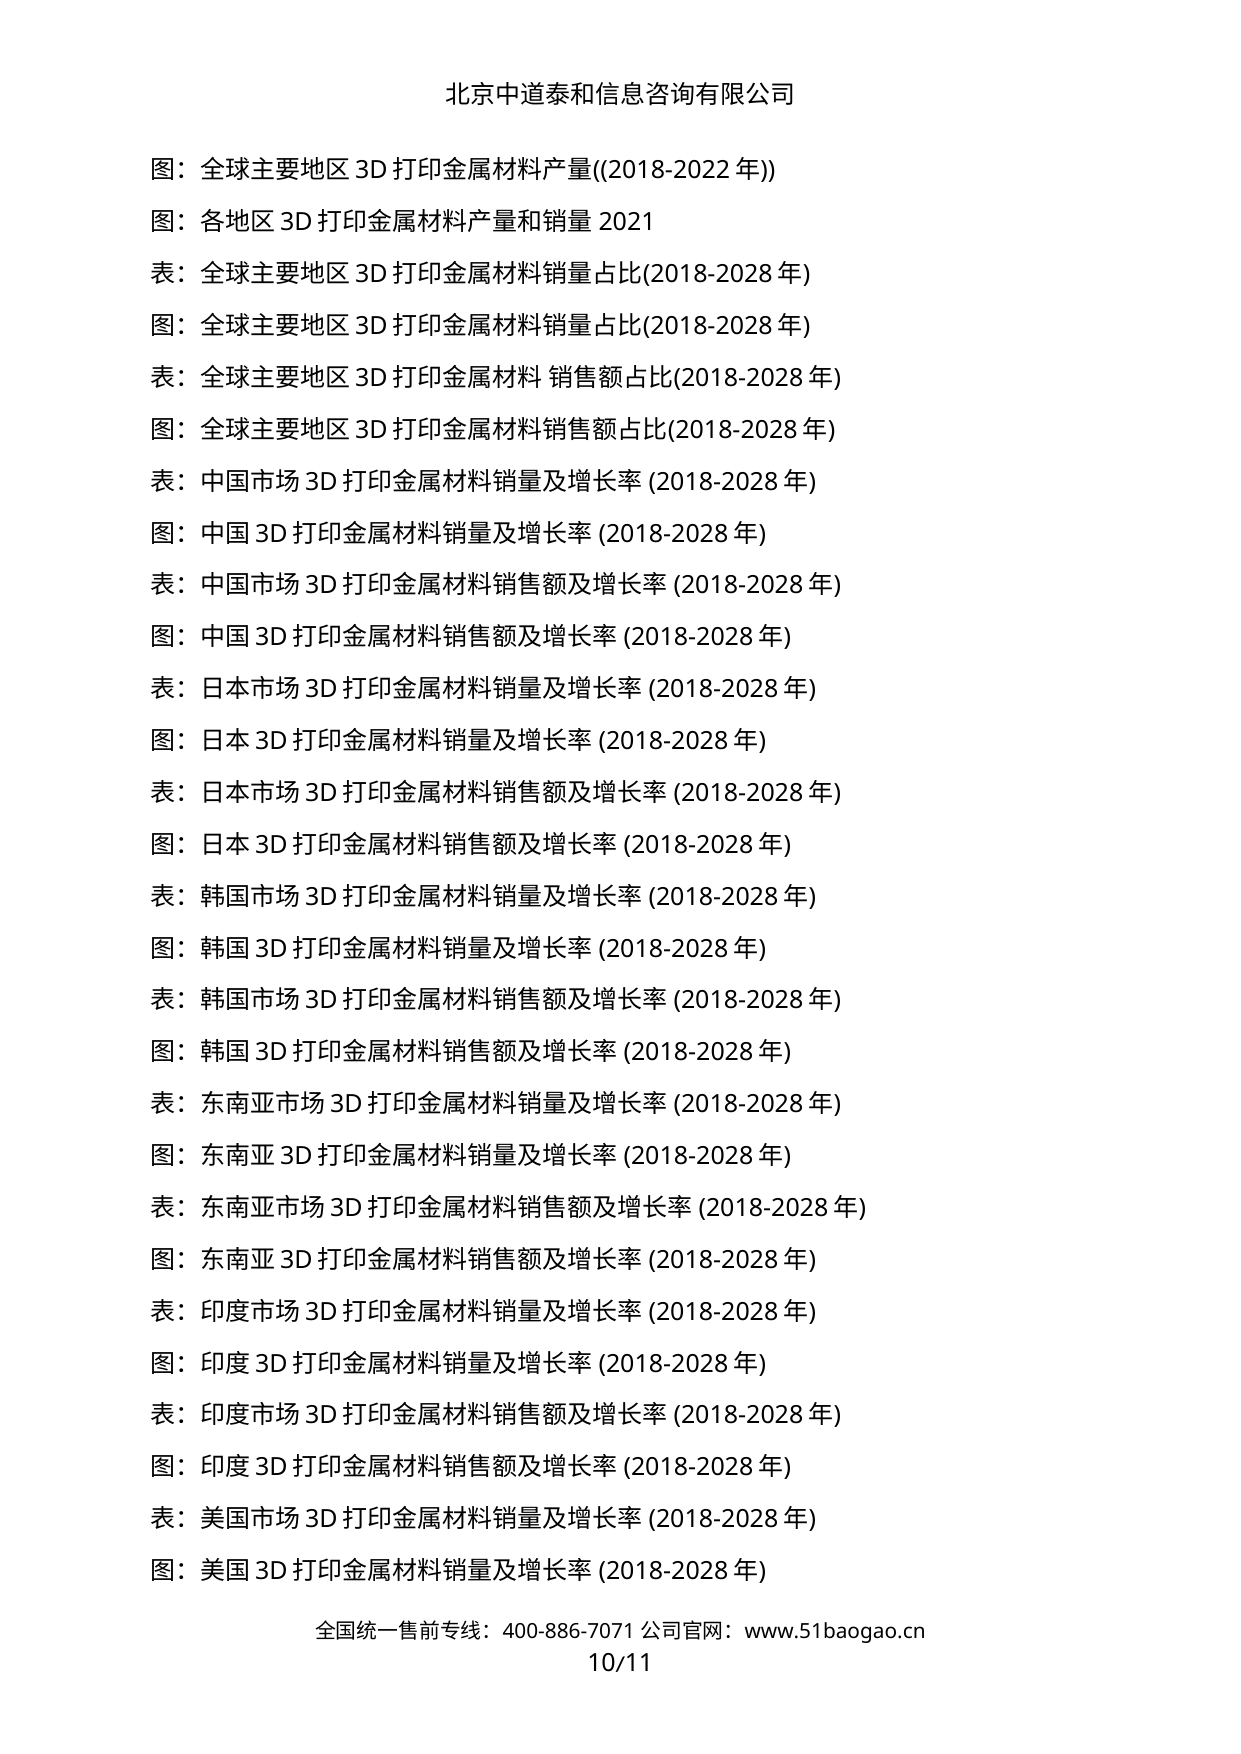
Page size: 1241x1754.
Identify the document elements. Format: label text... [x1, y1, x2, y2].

text 图：各地区3D打印金属材料产量和销量 2021 [150, 202, 1090, 238]
text 图：中国3D打印金属材料销量及增长率 (2018-2028年) [150, 513, 1090, 549]
text 表：日本市场3D打印金属材料销售额及增长率 (2018-2028年) [150, 772, 1090, 809]
text 表：全球主要地区3D打印金属材料 销售额占比(2018-2028年) [150, 357, 1090, 394]
text 图：美国3D打印金属材料销量及增长率 (2018-2028年) [150, 1551, 1090, 1587]
text 图：全球主要地区3D打印金属材料销售额占比(2018-2028年) [150, 409, 1090, 446]
text 图：韩国3D打印金属材料销售额及增长率 (2018-2028年) [150, 1032, 1090, 1068]
text 图：全球主要地区3D打印金属材料销量占比(2018-2028年) [150, 306, 1090, 342]
text 表：美国市场3D打印金属材料销量及增长率 (2018-2028年) [150, 1499, 1090, 1535]
text 图：印度3D打印金属材料销售额及增长率 (2018-2028年) [150, 1447, 1090, 1483]
text 图：日本3D打印金属材料销量及增长率 (2018-2028年) [150, 721, 1090, 757]
text 图：韩国3D打印金属材料销量及增长率 (2018-2028年) [150, 928, 1090, 964]
text 表：印度市场3D打印金属材料销量及增长率 (2018-2028年) [150, 1291, 1090, 1327]
text 表：全球主要地区3D打印金属材料销量占比(2018-2028年) [150, 254, 1090, 290]
text 图：全球主要地区3D打印金属材料产量((2018-2022年)) [150, 150, 1090, 186]
text 图：东南亚3D打印金属材料销售额及增长率 (2018-2028年) [150, 1239, 1090, 1276]
text 表：日本市场3D打印金属材料销量及增长率 (2018-2028年) [150, 669, 1090, 705]
text 图：东南亚3D打印金属材料销量及增长率 (2018-2028年) [150, 1136, 1090, 1172]
text 表：印度市场3D打印金属材料销售额及增长率 (2018-2028年) [150, 1395, 1090, 1431]
text 图：中国3D打印金属材料销售额及增长率 (2018-2028年) [150, 617, 1090, 653]
text 表：东南亚市场3D打印金属材料销售额及增长率 (2018-2028年) [150, 1187, 1090, 1224]
text 表：中国市场3D打印金属材料销售额及增长率 (2018-2028年) [150, 565, 1090, 601]
text 表：东南亚市场3D打印金属材料销量及增长率 (2018-2028年) [150, 1084, 1090, 1120]
text 表：韩国市场3D打印金属材料销售额及增长率 (2018-2028年) [150, 980, 1090, 1016]
text 图：印度3D打印金属材料销量及增长率 (2018-2028年) [150, 1343, 1090, 1379]
text 表：韩国市场3D打印金属材料销量及增长率 (2018-2028年) [150, 876, 1090, 912]
text 图：日本3D打印金属材料销售额及增长率 (2018-2028年) [150, 824, 1090, 861]
text 表：中国市场3D打印金属材料销量及增长率 (2018-2028年) [150, 461, 1090, 497]
